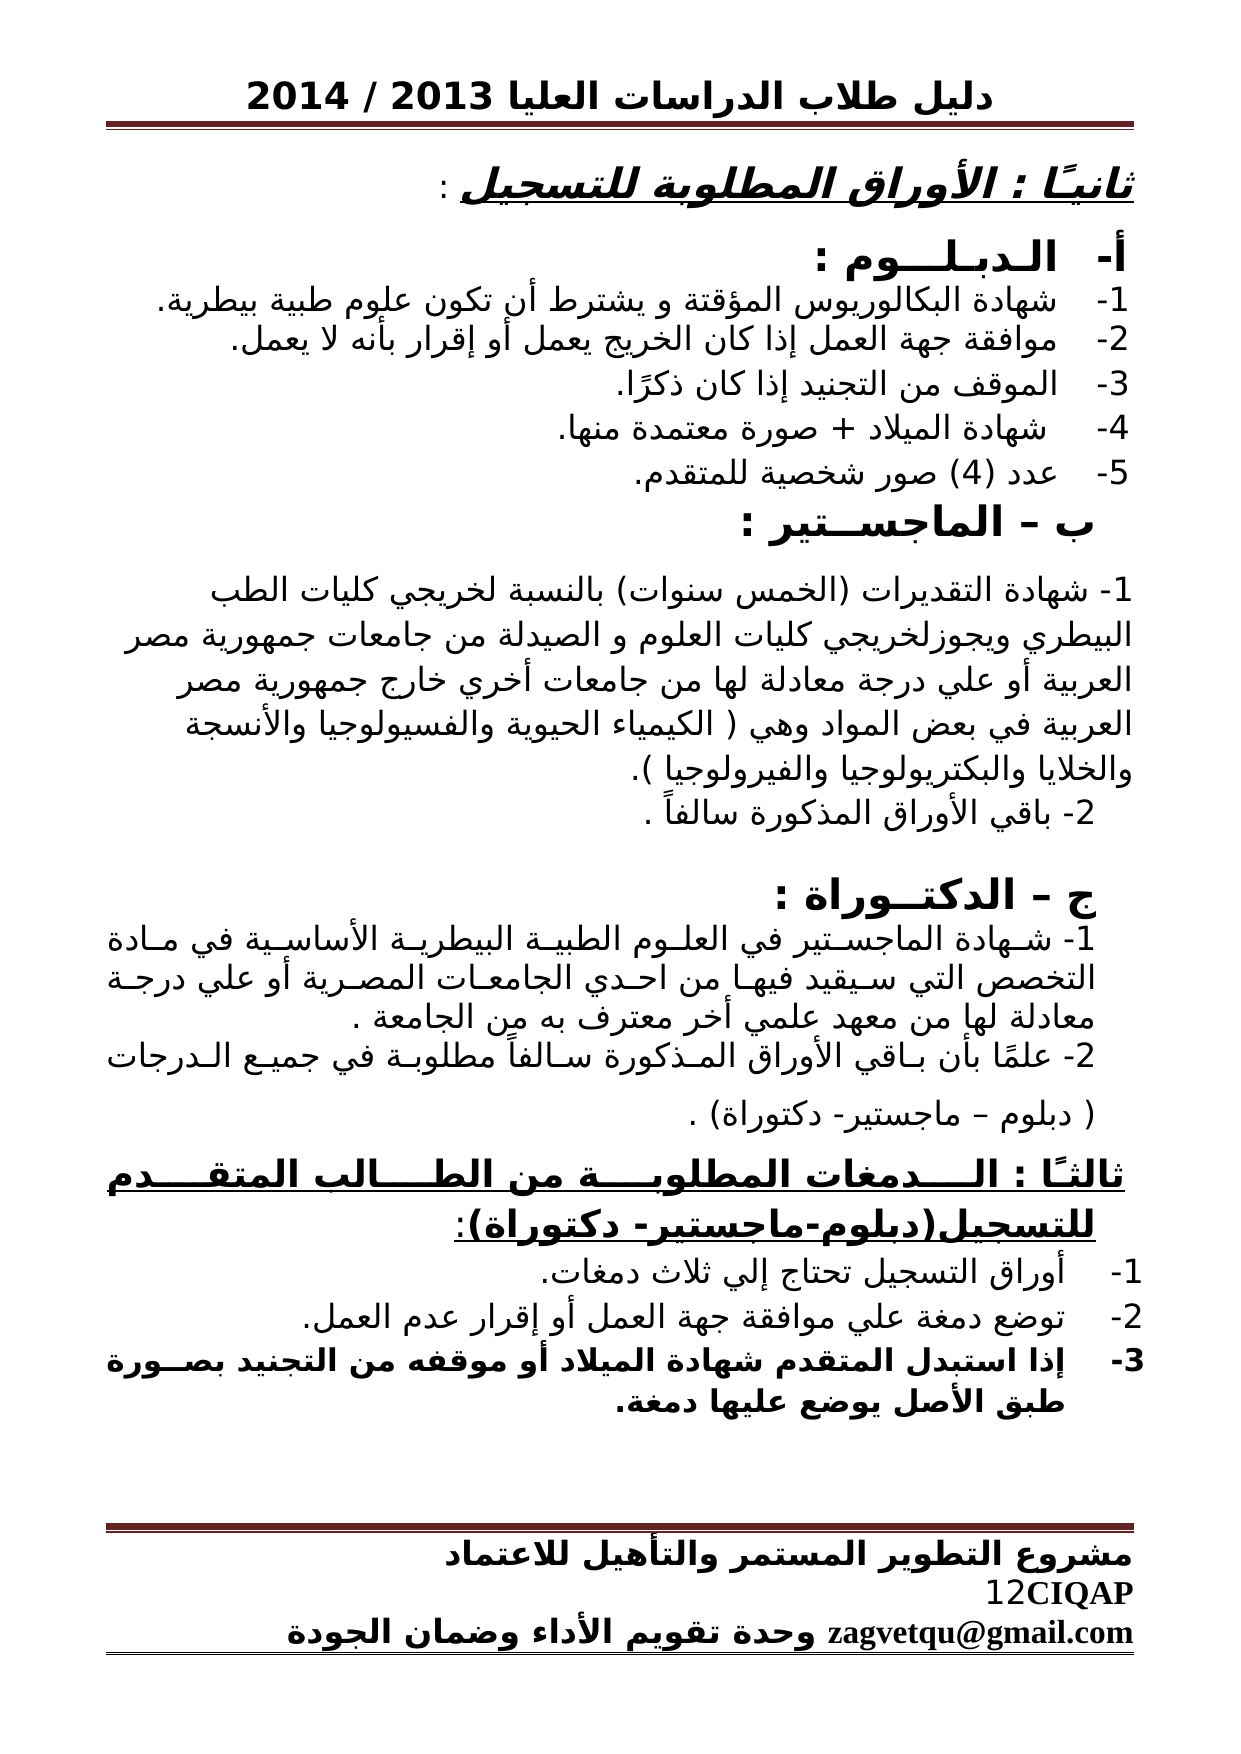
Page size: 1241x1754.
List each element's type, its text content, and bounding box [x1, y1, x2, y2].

text 2- علمًا بأن باقي الأوراق المذكورة سالفاً مطلوبة في جميع الدرجات ( دبلوم – ماجستير- دكتوراة) . [106, 1036, 1096, 1133]
list الموقف من التجنيد إذا كان ذكرًا. [106, 364, 1096, 403]
list شهادة الميلاد + صورة معتمدة منها. [106, 409, 1096, 448]
list موافقة جهة العمل إذا كان الخريج يعمل أو إقرار بأنه لا يعمل. [106, 320, 1096, 358]
text ثانيـًا : الأوراق المطلوبة للتسجيل : [106, 159, 1134, 208]
text 2- باقي الأوراق المذكورة سالفاً . [106, 794, 1096, 833]
list إذا استبدل المتقدم شهادة الميلاد أو موقفه من التجنيد بصورة طبق الأصل يوضع عليها دمغة. [106, 1342, 1110, 1420]
list شهادة البكالوريوس المؤقتة و يشترط أن تكون علوم طبية بيطرية. [106, 281, 1096, 320]
text 1- شهادة الماجستير في العلوم الطبية البيطرية الأساسية في مادة التخصص التي سيقيد فيها من احدي الجامعات المصرية أو علي درجة معادلة لها من معهد علمي أخر معترف به من الجامعة . [106, 920, 1096, 1036]
text ثالثـًا : الدمغات المطلوبة من الطالب المتقدم للتسجيل(دبلوم-ماجستير- دكتوراة): [106, 1153, 1125, 1190]
list عدد (4) صور شخصية للمتقدم. [106, 453, 1096, 492]
list الـدبـلـــوم : [106, 232, 1096, 281]
text 1- شهادة التقديرات (الخمس سنوات) بالنسبة لخريجي كليات الطب البيطري ويجوزلخريجي كليات العلوم و الصيدلة من جامعات جمهورية مصر العربية أو علي درجة معادلة لها من جامعات أخري خارج جمهورية مصر العربية في بعض المواد وهي ( الكيمياء الحيوية والفسيولوجيا والأنسجة والخلايا والبكتريولوجيا والفيرولوجيا ). [106, 571, 1134, 788]
text ب – الماجســتير : [106, 498, 1096, 547]
list أوراق التسجيل تحتاج إلي ثلاث دمغات. [106, 1253, 1110, 1292]
list توضع دمغة علي موافقة جهة العمل أو إقرار عدم العمل. [106, 1297, 1110, 1336]
text ج – الدكتــوراة : [106, 871, 1097, 920]
text ثالثـًا : الدمغات المطلوبة من الطالب المتقدم للتسجيل(دبلوم-ماجستير- دكتوراة): [106, 1191, 1125, 1246]
